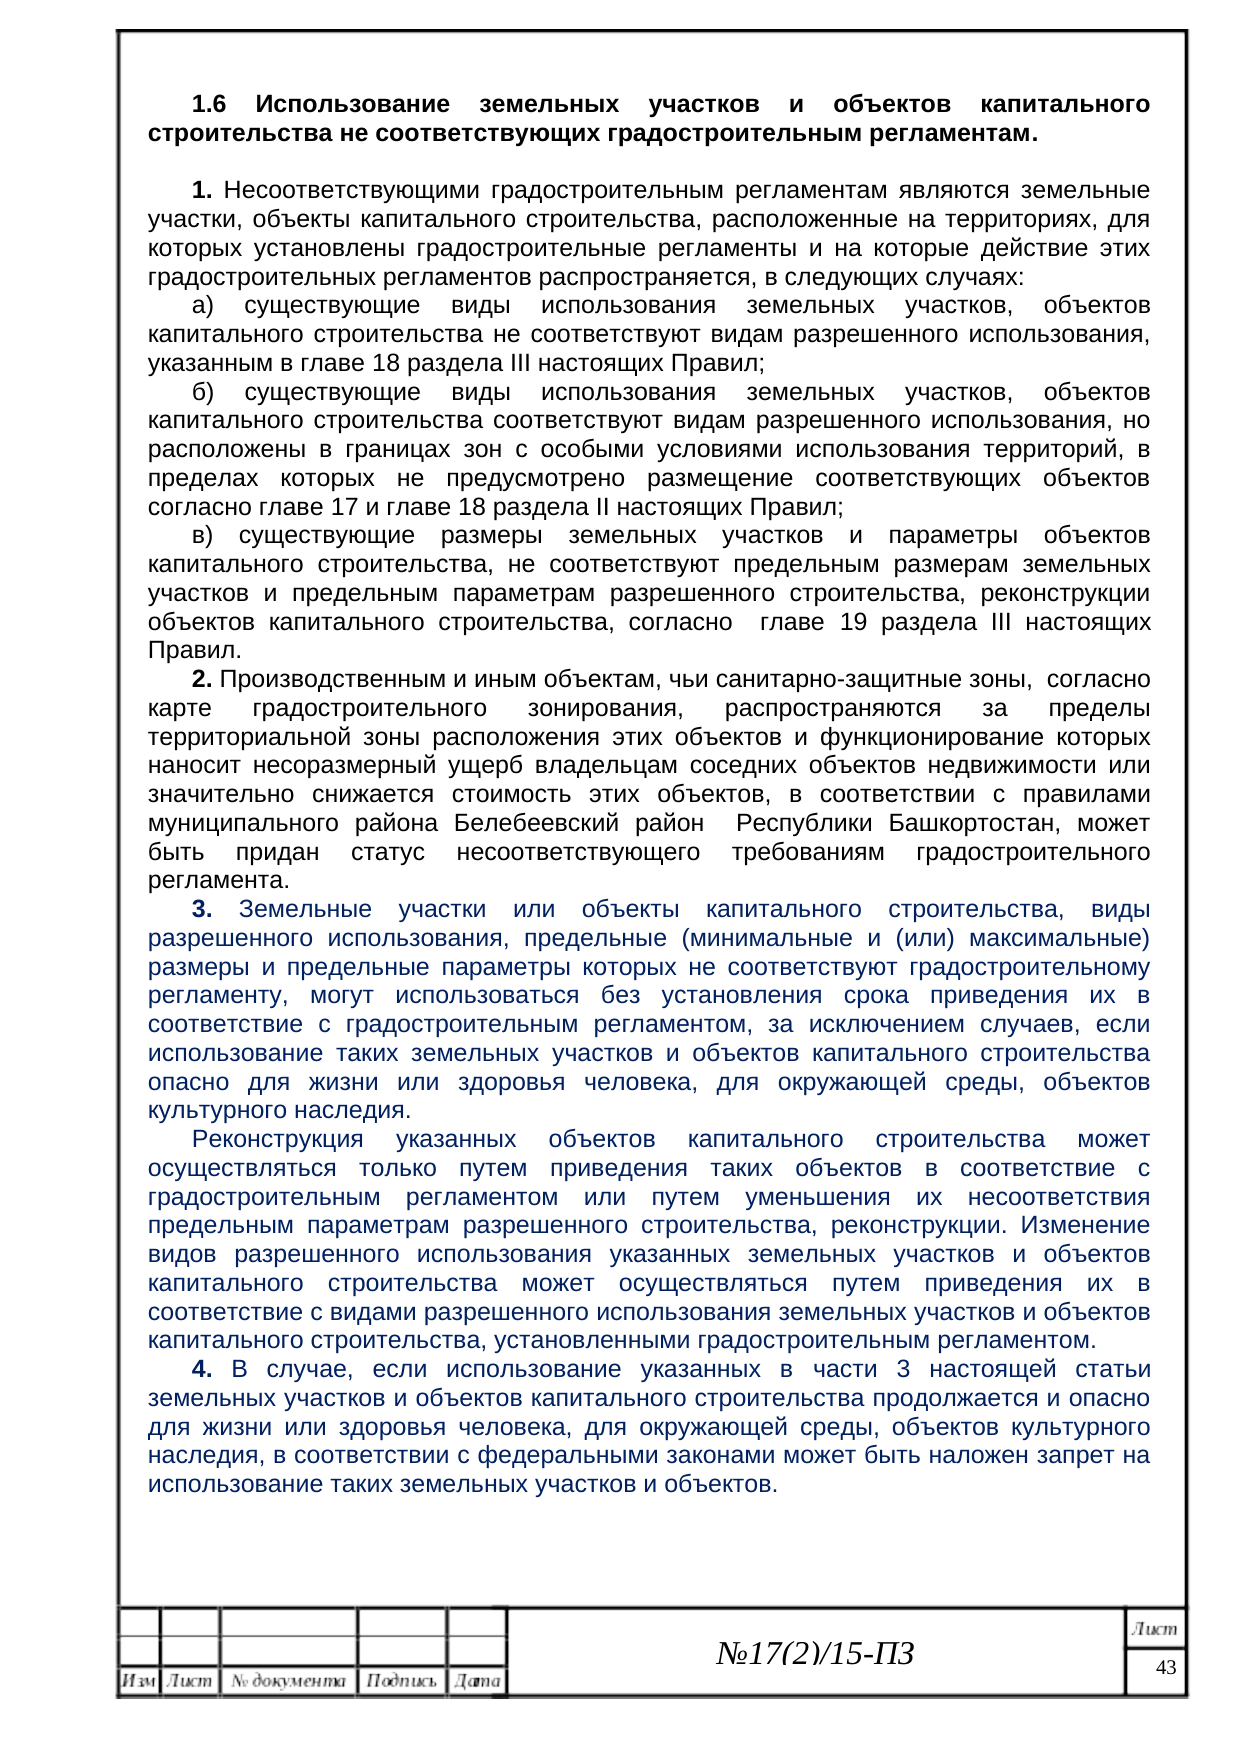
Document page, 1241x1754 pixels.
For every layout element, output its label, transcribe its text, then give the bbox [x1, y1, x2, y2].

text в) существующие размеры земельных участков и параметры объектов капитального строительства, не соответствуют предельным размерам земельных участков и предельным параметрам разрешенного строительства, реконструкции объектов капитального строительства, согласно главе 19 раздела III настоящих Правил. [148, 520, 1152, 664]
text а) существующие виды использования земельных участков, объектов капитального строительства не соответствуют видам разрешенного использования, указанным в главе 18 раздела III настоящих Правил; [148, 290, 1152, 377]
text 4. В случае, если использование указанных в части 3 настоящей статьи земельных участков и объектов капитального строительства продолжается и опасно для жизни или здоровья человека, для окружающей среды, объектов культурного наследия, в соответствии с федеральными законами может быть наложен запрет на использование таких земельных участков и объектов. [148, 1354, 1152, 1498]
text Реконструкция указанных объектов капитального строительства может осуществляться только путем приведения таких объектов в соответствие с градостроительным регламентом или путем уменьшения их несоответствия предельным параметрам разрешенного строительства, реконструкции. Изменение видов разрешенного использования указанных земельных участков и объектов капитального строительства может осуществляться путем приведения их в соответствие с видами разрешенного использования земельных участков и объектов капитального строительства, установленными градостроительным регламентом. [148, 1124, 1152, 1354]
text 1. Несоответствующими градостроительным регламентам являются земельные участки, объекты капитального строительства, расположенные на территориях, для которых установлены градостроительные регламенты и на которые действие этих градостроительных регламентов распространяется, в следующих случаях: [148, 175, 1152, 290]
text 2. Производственным и иным объектам, чьи санитарно-защитные зоны, согласно карте градостроительного зонирования, распространяются за пределы территориальной зоны расположения этих объектов и функционирование которых наносит несоразмерный ущерб владельцам соседних объектов недвижимости или значительно снижается стоимость этих объектов, в соответствии с правилами муниципального района Белебеевский район Республики Башкортостан, может быть придан статус несоответствующего требованиям градостроительного регламента. [148, 664, 1152, 894]
text 1.6 Использование земельных участков и объектов капитального строительства не соответствующих градостроительным регламентам. [148, 89, 1152, 147]
text 3. Земельные участки или объекты капитального строительства, виды разрешенного использования, предельные (минимальные и (или) максимальные) размеры и предельные параметры которых не соответствуют градостроительному регламенту, могут использоваться без установления срока приведения их в соответствие с градостроительным регламентом, за исключением случаев, если использование таких земельных участков и объектов капитального строительства опасно для жизни или здоровья человека, для окружающей среды, объектов культурного наследия. [148, 894, 1152, 1124]
text б) существующие виды использования земельных участков, объектов капитального строительства соответствуют видам разрешенного использования, но расположены в границах зон с особыми условиями использования территорий, в пределах которых не предусмотрено размещение соответствующих объектов согласно главе 17 и главе 18 раздела II настоящих Правил; [148, 377, 1152, 520]
